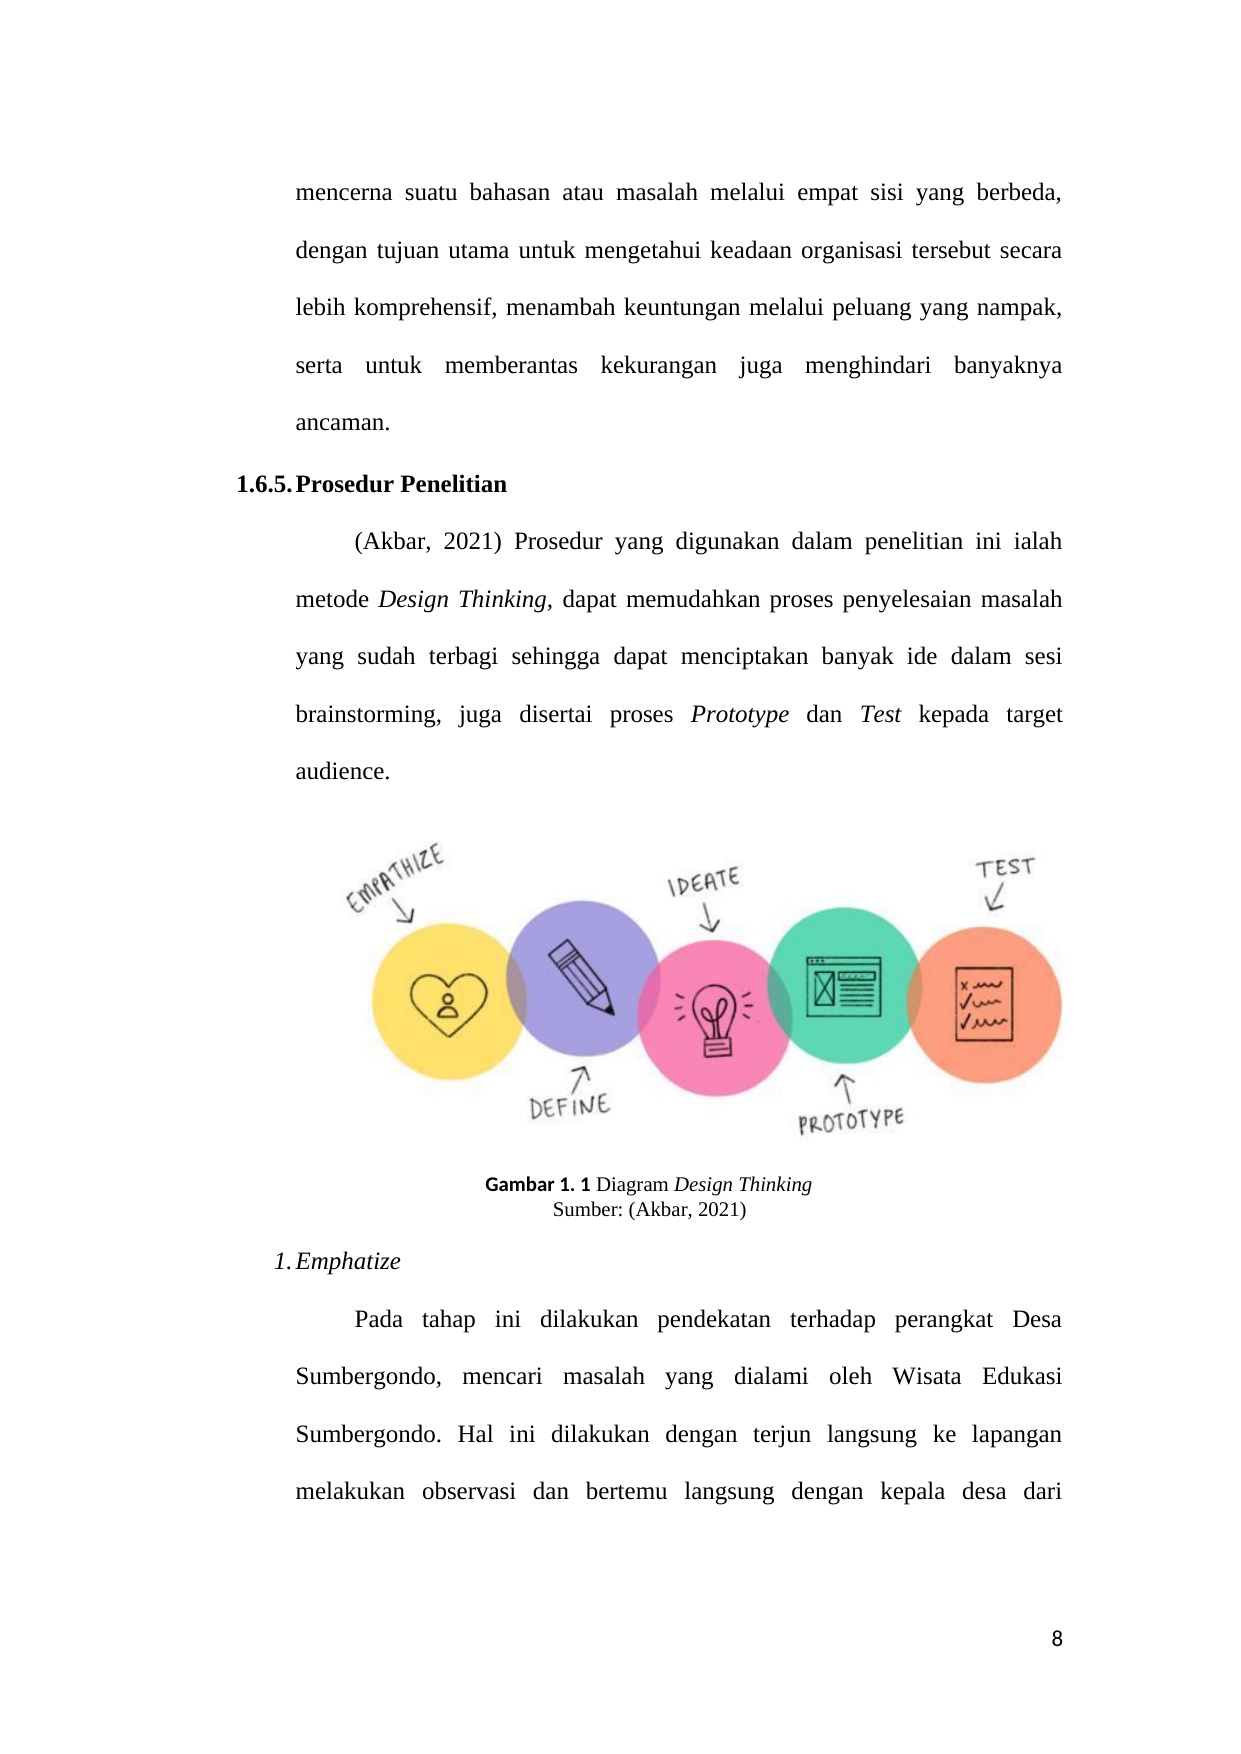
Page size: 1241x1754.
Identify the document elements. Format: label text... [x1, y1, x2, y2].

list Emphatize [274, 1246, 1063, 1275]
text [295, 177, 1063, 436]
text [295, 1304, 1063, 1505]
subtitle Prosedur Penelitian [236, 469, 1063, 498]
text Gambar 1. 1 Diagram Design Thinking [236, 1171, 1063, 1196]
picture [311, 813, 1123, 1171]
text Sumber: (Akbar, 2021) [236, 1196, 1063, 1221]
text (Akbar, 2021) Prosedur yang digunakan dalam penelitian ini ialah metode Design Thinking, dapat memudahkan proses penyelesaian masalah yang sudah terbagi sehingga dapat menciptakan banyak ide dalam sesi brainstorming, juga disertai proses Prototype dan Test kepada target audience. [295, 526, 1063, 785]
